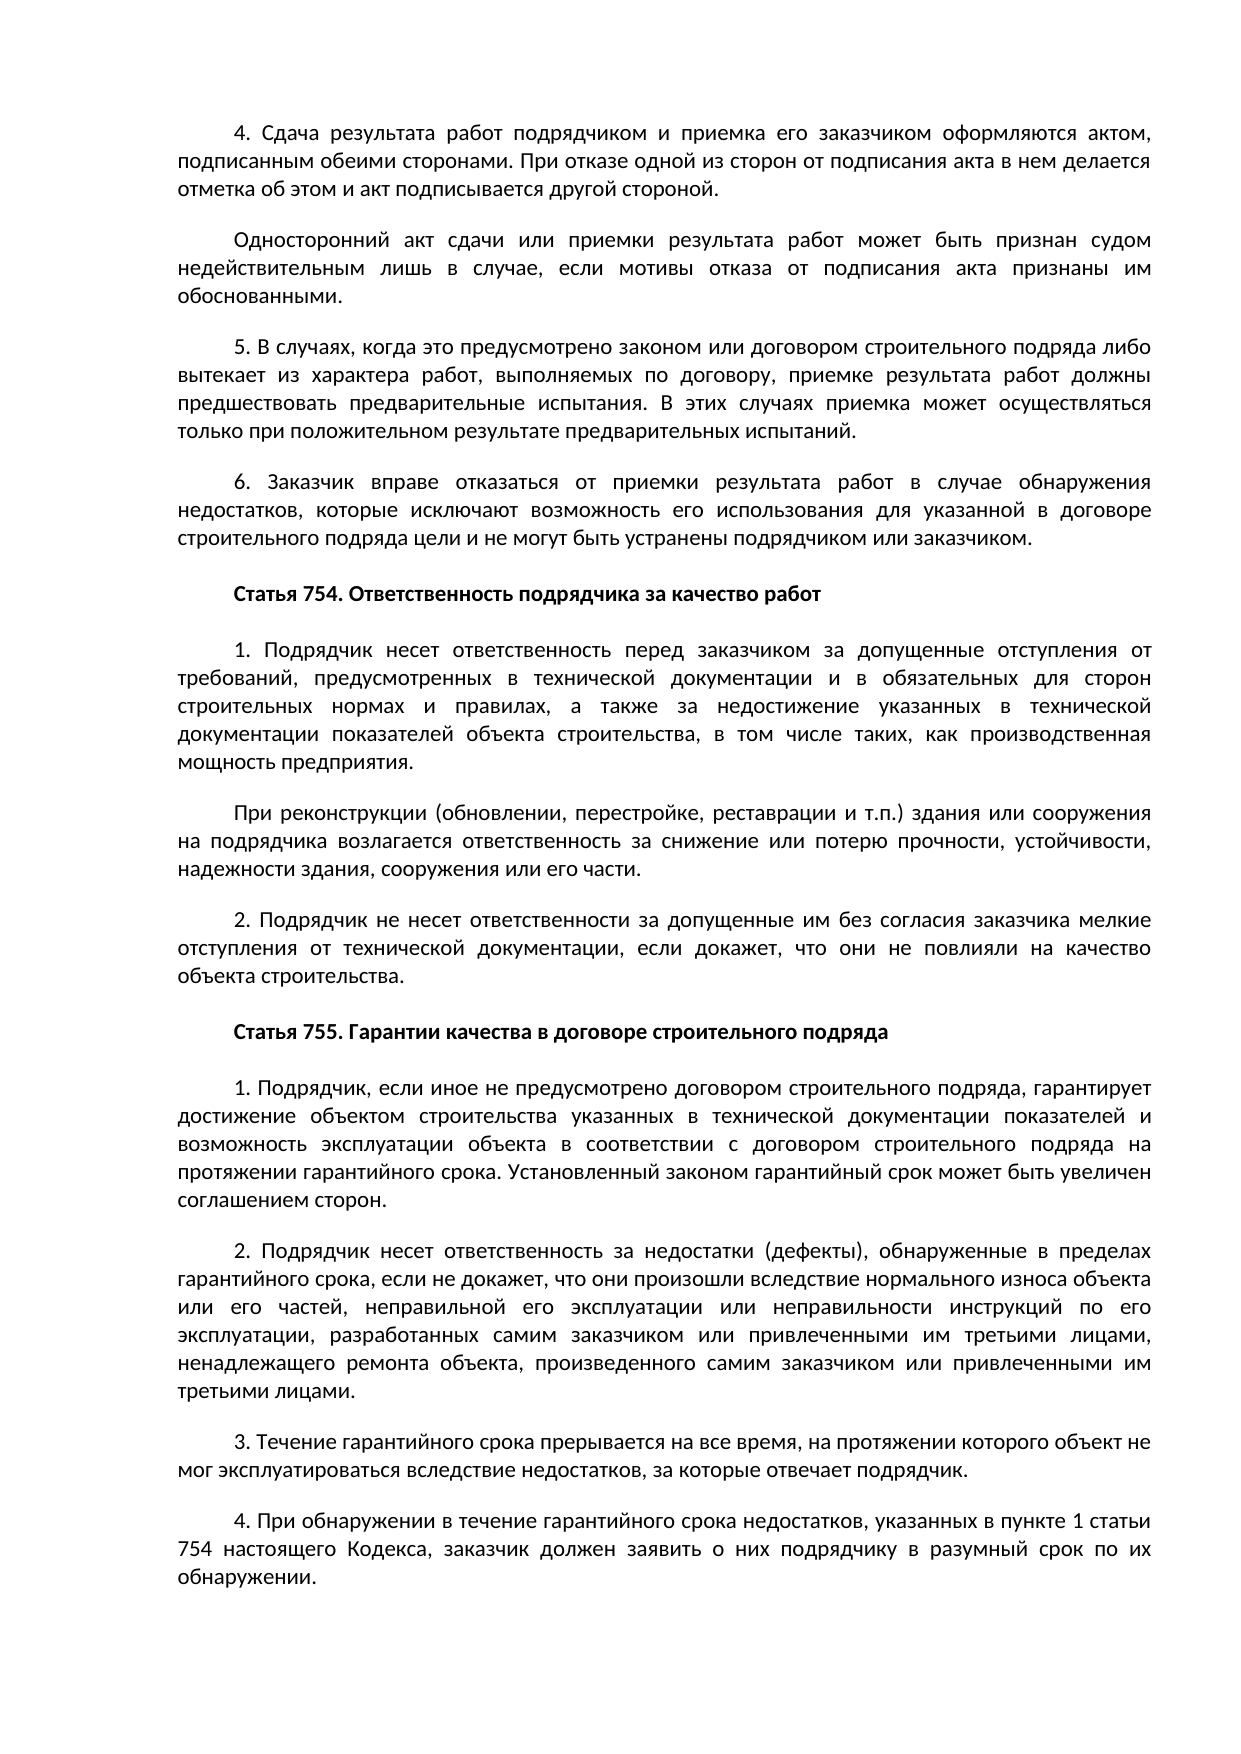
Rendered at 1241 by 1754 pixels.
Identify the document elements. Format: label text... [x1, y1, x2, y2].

text 3. Течение гарантийного срока прерывается на все время, на протяжении которого объект не мог эксплуатироваться вследствие недостатков, за которые отвечает подрядчик. [177, 1427, 1152, 1483]
text 1. Подрядчик несет ответственность перед заказчиком за допущенные отступления от требований, предусмотренных в технической документации и в обязательных для сторон строительных нормах и правилах, а также за недостижение указанных в технической документации показателей объекта строительства, в том числе таких, как производственная мощность предприятия. [177, 635, 1152, 775]
text 4. Сдача результата работ подрядчиком и приемка его заказчиком оформляются актом, подписанным обеими сторонами. При отказе одной из сторон от подписания акта в нем делается отметка об этом и акт подписывается другой стороной. [177, 118, 1152, 202]
text 2. Подрядчик не несет ответственности за допущенные им без согласия заказчика мелкие отступления от технической документации, если докажет, что они не повлияли на качество объекта строительства. [177, 905, 1152, 989]
text 1. Подрядчик, если иное не предусмотрено договором строительного подряда, гарантирует достижение объектом строительства указанных в технической документации показателей и возможность эксплуатации объекта в соответствии с договором строительного подряда на протяжении гарантийного срока. Установленный законом гарантийный срок может быть увеличен соглашением сторон. [177, 1073, 1152, 1213]
title Статья 754. Ответственность подрядчика за качество работ [177, 579, 1152, 607]
text При реконструкции (обновлении, перестройке, реставрации и т.п.) здания или сооружения на подрядчика возлагается ответственность за снижение или потерю прочности, устойчивости, надежности здания, сооружения или его части. [177, 798, 1152, 882]
text 2. Подрядчик несет ответственность за недостатки (дефекты), обнаруженные в пределах гарантийного срока, если не докажет, что они произошли вследствие нормального износа объекта или его частей, неправильной его эксплуатации или неправильности инструкций по его эксплуатации, разработанных самим заказчиком или привлеченными им третьими лицами, ненадлежащего ремонта объекта, произведенного самим заказчиком или привлеченными им третьими лицами. [177, 1236, 1152, 1404]
text 4. При обнаружении в течение гарантийного срока недостатков, указанных в пункте 1 статьи 754 настоящего Кодекса, заказчик должен заявить о них подрядчику в разумный срок по их обнаружении. [177, 1506, 1152, 1590]
text Односторонний акт сдачи или приемки результата работ может быть признан судом недействительным лишь в случае, если мотивы отказа от подписания акта признаны им обоснованными. [177, 225, 1152, 309]
text 5. В случаях, когда это предусмотрено законом или договором строительного подряда либо вытекает из характера работ, выполняемых по договору, приемке результата работ должны предшествовать предварительные испытания. В этих случаях приемка может осуществляться только при положительном результате предварительных испытаний. [177, 332, 1152, 444]
text 6. Заказчик вправе отказаться от приемки результата работ в случае обнаружения недостатков, которые исключают возможность его использования для указанной в договоре строительного подряда цели и не могут быть устранены подрядчиком или заказчиком. [177, 467, 1152, 551]
title Статья 755. Гарантии качества в договоре строительного подряда [177, 1017, 1152, 1045]
